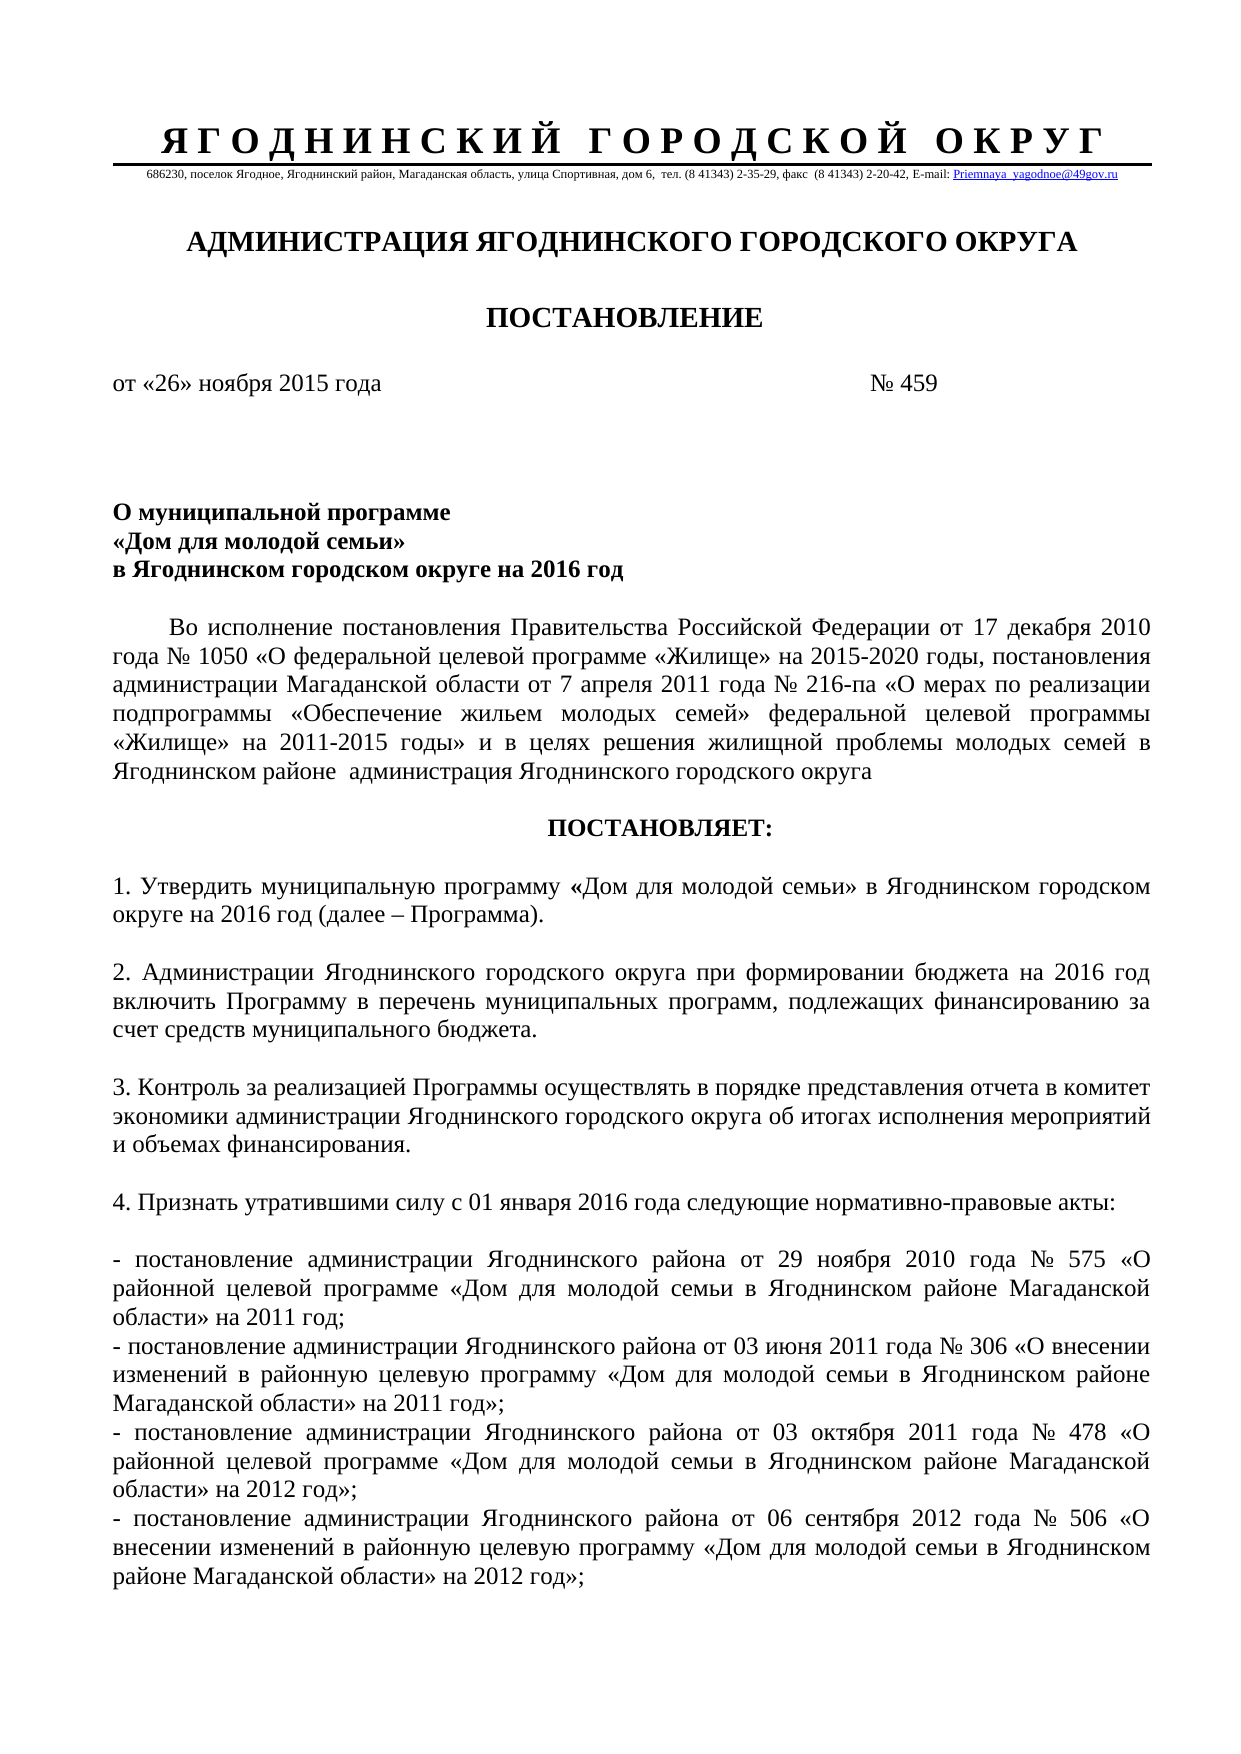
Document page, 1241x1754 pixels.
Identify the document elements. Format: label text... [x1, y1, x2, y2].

text 3. Контроль за реализацией Программы осуществлять в порядке представления отчета в комитет экономики администрации Ягоднинского городского округа об итогах исполнения мероприятий и объемах финансирования. [112, 1072, 1152, 1158]
text 2. Администрации Ягоднинского городского округа при формировании бюджета на 2016 год включить Программу в перечень муниципальных программ, подлежащих финансированию за счет средств муниципального бюджета. [112, 957, 1152, 1043]
text - постановление администрации Ягоднинского района от 03 октября 2011 года № 478 «О районной целевой программе «Дом для молодой семьи в Ягоднинском районе Магаданской области» на 2012 год»; [112, 1417, 1152, 1503]
text ПОСТАНОВЛЯЕТ: [112, 813, 1152, 842]
text АДМИНИСТРАЦИЯ ЯГОДНИНСКОГО ГОРОДСКОГО ОКРУГА [112, 224, 1152, 257]
text 4. Признать утратившими силу с 01 января 2016 года следующие нормативно-правовые акты: [112, 1187, 1152, 1216]
text Во исполнение постановления Правительства Российской Федерации от 17 декабря 2010 года № 1050 «О федеральной целевой программе «Жилище» на 2015-2020 годы, постановления администрации Магаданской области от 7 апреля 2011 года № 216-па «О мерах по реализации подпрограммы «Обеспечение жильем молодых семей» федеральной целевой программы «Жилище» на 2011-2015 годы» и в целях решения жилищной проблемы молодых семей в Ягоднинском районе администрация Ягоднинского городского округа [112, 612, 1152, 784]
text - постановление администрации Ягоднинского района от 03 июня 2011 года № 306 «О внесении изменений в районную целевую программу «Дом для молодой семьи в Ягоднинском районе Магаданской области» на 2011 год»; [112, 1331, 1152, 1417]
text от «26» ноября 2015 года № 459 [112, 368, 1152, 396]
text 686230, поселок Ягодное, Ягоднинский район, Магаданская область, улица Спортивная, дом 6, тел. (8 41343) 2-35-29, факс (8 41343) 2-20-42, E-mail: Priemnaya_yagodnoe@49gov.ru [112, 166, 1152, 181]
text ПОСТАНОВЛЕНИЕ [98, 301, 1152, 334]
text Я Г О Д Н И Н С К И Й Г О Р О Д С К О Й О К Р У Г [112, 118, 1152, 166]
text - постановление администрации Ягоднинского района от 29 ноября 2010 года № 575 «О районной целевой программе «Дом для молодой семьи в Ягоднинском районе Магаданской области» на 2011 год; [112, 1244, 1152, 1331]
text «Дом для молодой семьи» [112, 526, 1152, 554]
text - постановление администрации Ягоднинского района от 06 сентября 2012 года № 506 «О внесении изменений в районную целевую программу «Дом для молодой семьи в Ягоднинском районе Магаданской области» на 2012 год»; [112, 1503, 1152, 1589]
text 1. Утвердить муниципальную программу «Дом для молодой семьи» в Ягоднинском городском округе на 2016 год (далее – Программа). [112, 871, 1152, 928]
text О муниципальной программе [112, 497, 1152, 526]
text в Ягоднинском городском округе на 2016 год [112, 554, 1152, 583]
